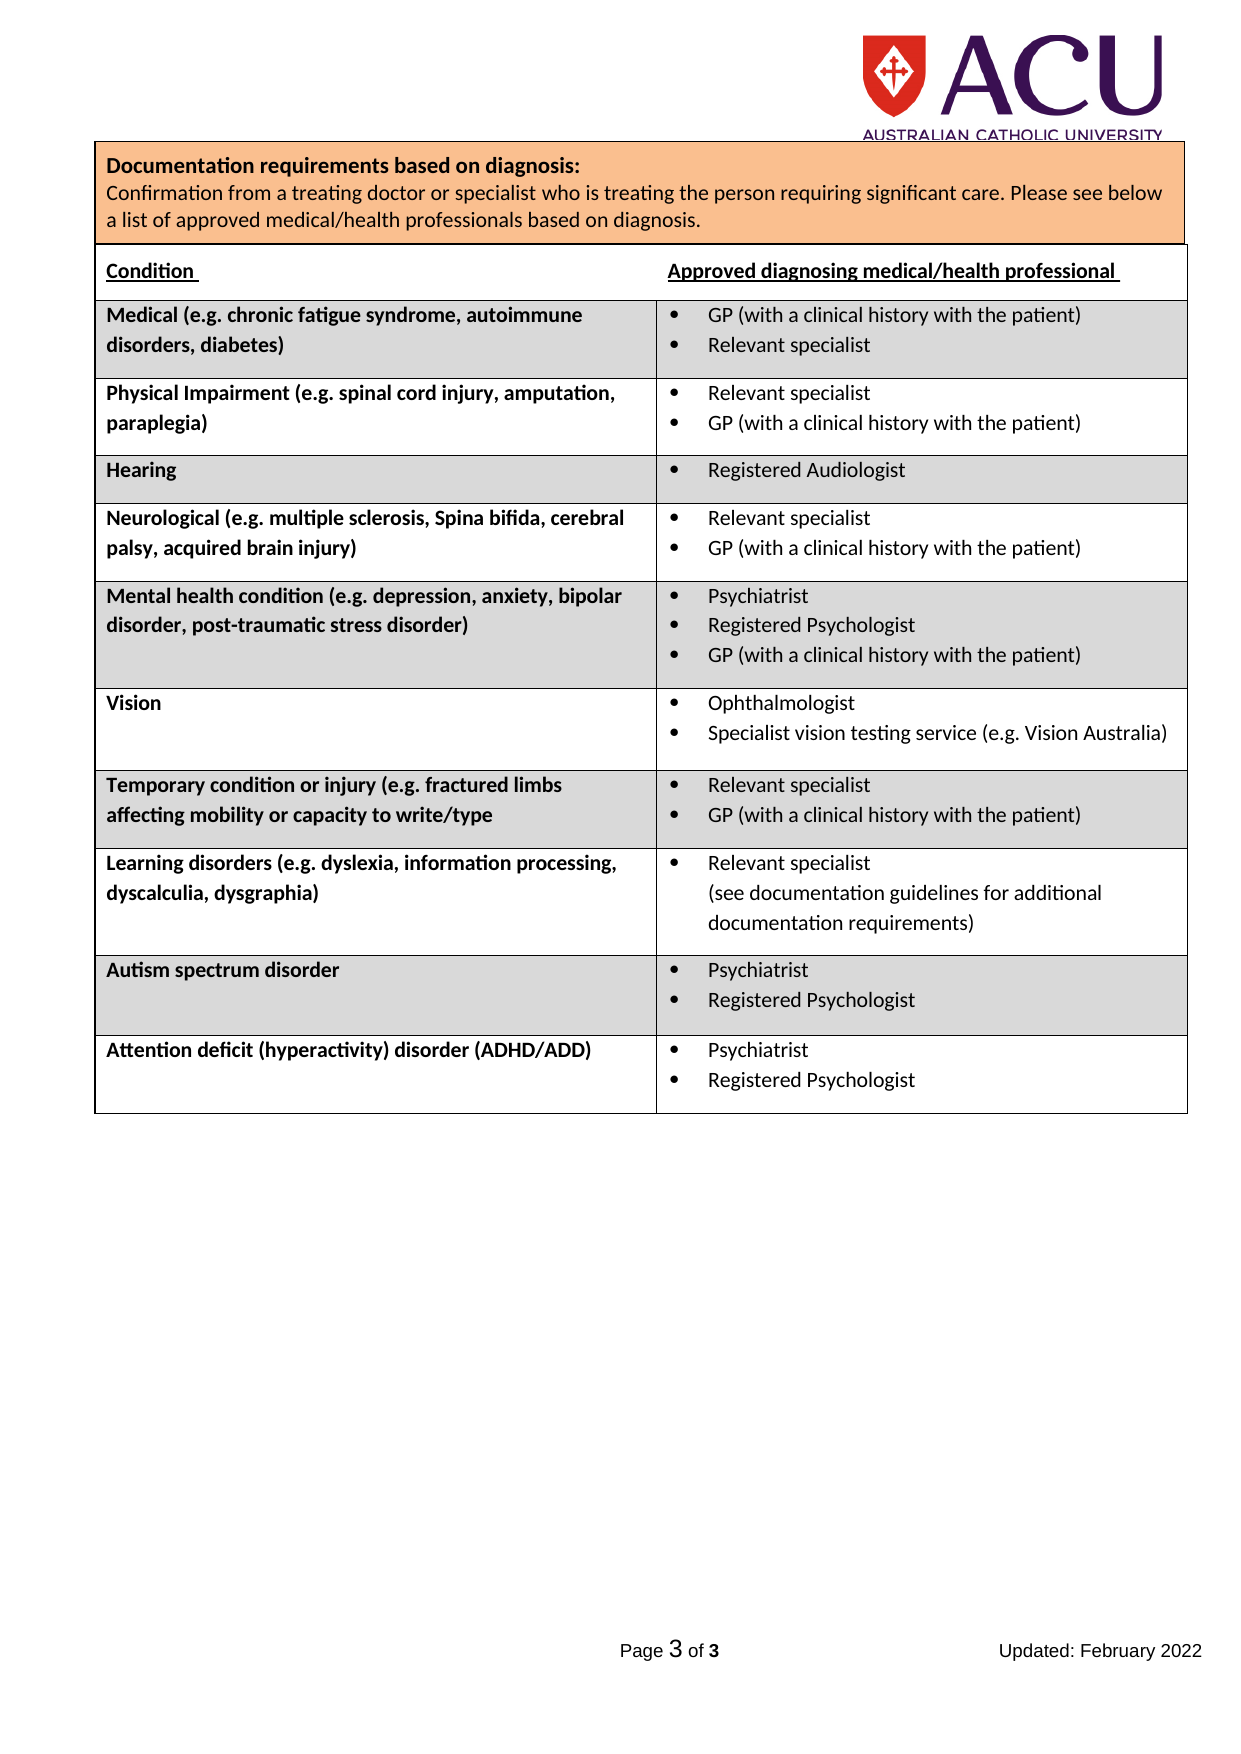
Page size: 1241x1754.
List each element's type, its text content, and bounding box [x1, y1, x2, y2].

table_cell Psychiatrist Registered Psychologist [657, 956, 1187, 1035]
table_cell Vision [96, 689, 656, 770]
table_cell Learning disorders (e.g. dyslexia, information processing, dyscalculia, dysgraphia) [96, 849, 656, 955]
table_header Condition [96, 245, 656, 300]
table_cell Ophthalmologist Specialist vision testing service (e.g. Vision Australia) [657, 689, 1187, 770]
table_cell Relevant specialist GP (with a clinical history with the patient) [657, 504, 1187, 581]
table_cell Medical (e.g. chronic fatigue syndrome, autoimmune disorders, diabetes) [96, 301, 656, 378]
table_cell Neurological (e.g. multiple sclerosis, Spina bifida, cerebral palsy, acquired brain injury) [96, 504, 656, 581]
table_cell Temporary condition or injury (e.g. fractured limbs affecting mobility or capacity to write/type [96, 771, 656, 848]
table_cell Physical Impairment (e.g. spinal cord injury, amputation, paraplegia) [96, 379, 656, 455]
table_cell Mental health condition (e.g. depression, anxiety, bipolar disorder, post-traumatic stress disorder) [96, 582, 656, 688]
table_cell Hearing [96, 456, 656, 503]
table_cell Relevant specialist GP (with a clinical history with the patient) [657, 379, 1187, 455]
table_cell GP (with a clinical history with the patient) Relevant specialist [657, 301, 1187, 378]
picture [863, 35, 1162, 140]
table_cell Relevant specialist (see documentation guidelines for additional documentation requirements) [657, 849, 1187, 955]
table_cell Psychiatrist Registered Psychologist GP (with a clinical history with the patient) [657, 582, 1187, 688]
table_header Documentation requirements based on diagnosis: Confirmation from a treating doctor or specialist who is treating the person requiring significant care. Please see below a list of approved medical/health professionals based on diagnosis. [96, 142, 1184, 243]
table_cell Attention deficit (hyperactivity) disorder (ADHD/ADD) [96, 1036, 656, 1113]
table_cell Autism spectrum disorder [96, 956, 656, 1035]
table_cell Relevant specialist GP (with a clinical history with the patient) [657, 771, 1187, 848]
table_header Approved diagnosing medical/health professional [656, 245, 1187, 300]
table_cell Registered Audiologist [657, 456, 1187, 503]
table_cell Psychiatrist Registered Psychologist [657, 1036, 1187, 1113]
